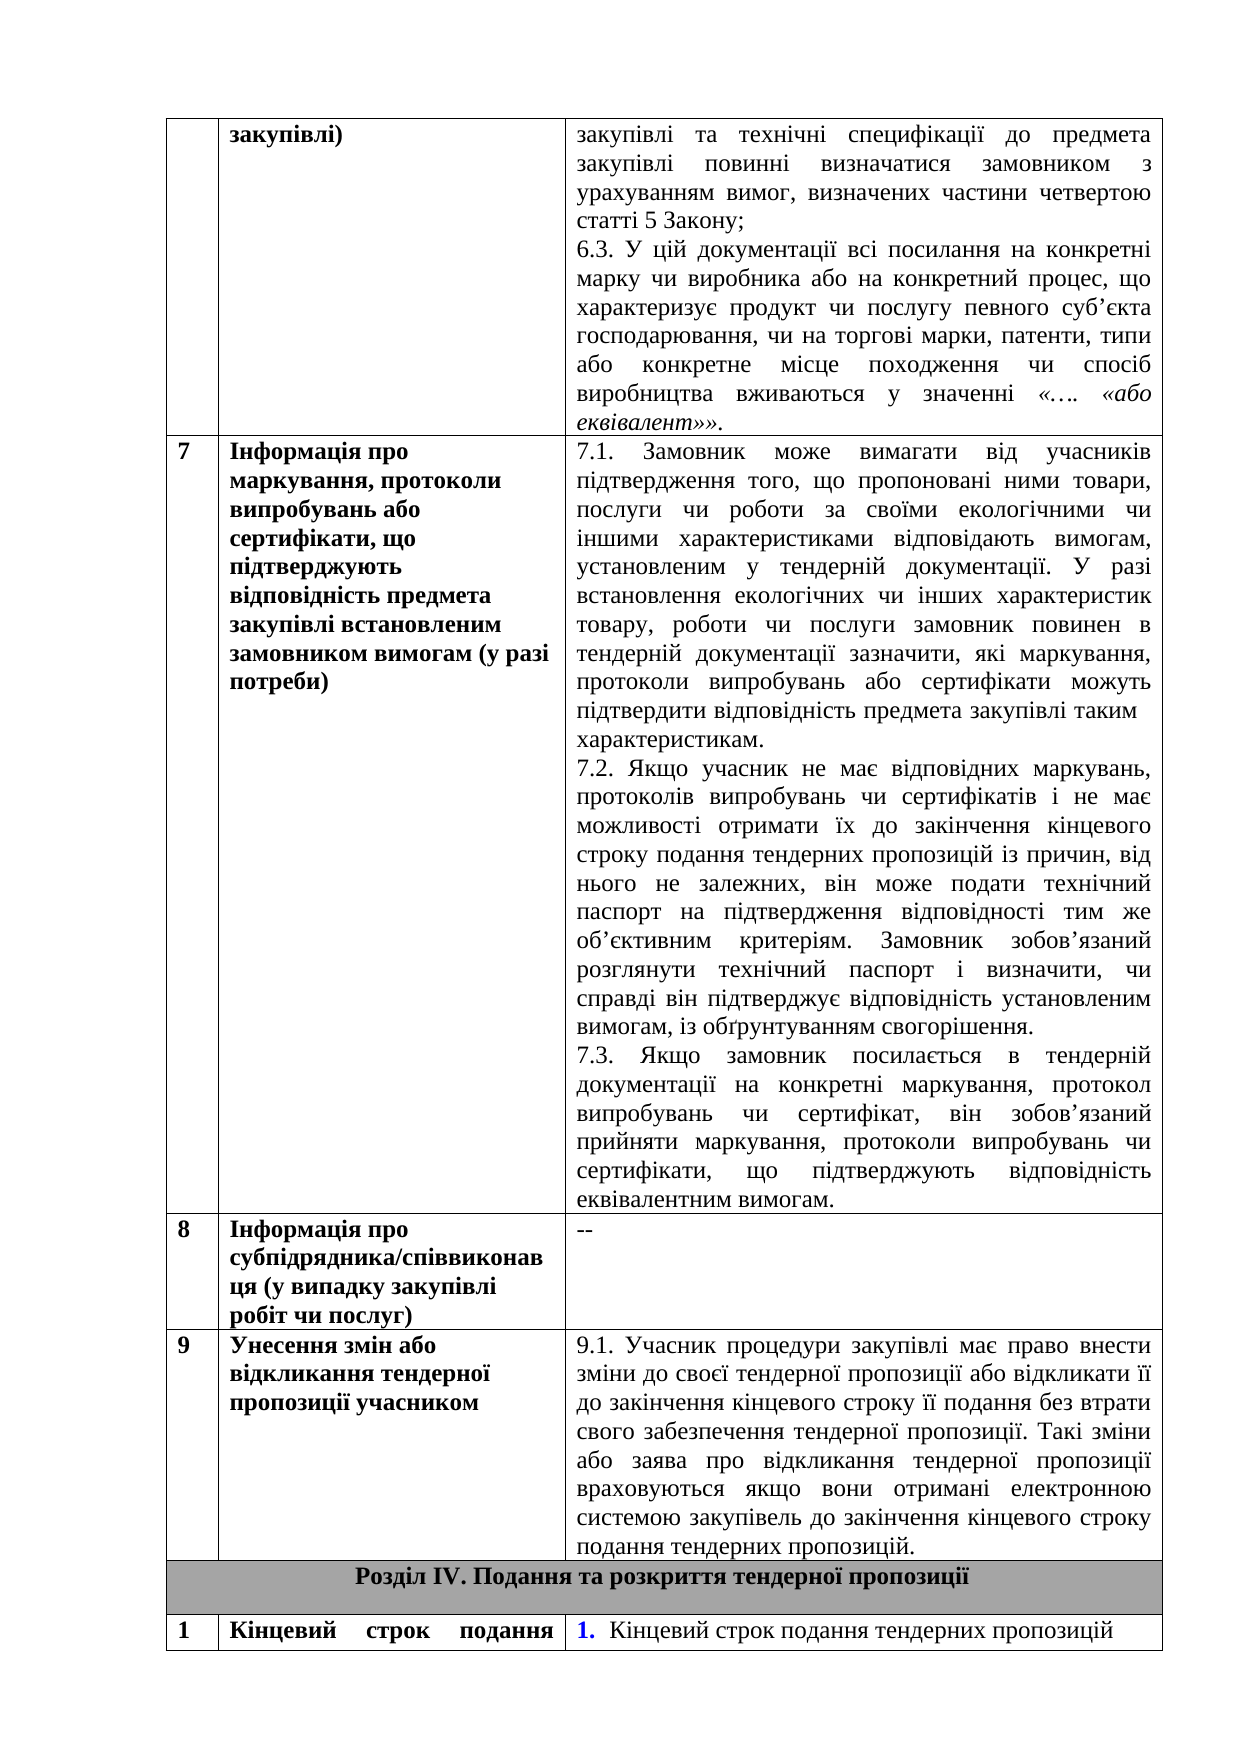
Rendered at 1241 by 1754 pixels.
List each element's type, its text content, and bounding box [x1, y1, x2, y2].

table_cell Розділ IV. Подання та розкриття тендерної пропозиції [167, 1561, 1162, 1614]
table_cell 7.1. Замовник може вимагати від учасників підтвердження того, що пропоновані ними товари, послуги чи роботи за своїми екологічними чи іншими характеристиками відповідають вимогам, установленим у тендерній документації. У разі встановлення екологічних чи інших характеристик товару, роботи чи послуги замовник повинен в тендерній документації зазначити, які маркування, протоколи випробувань або сертифікати можуть підтвердити відповідність предмета закупівлі таким характеристикам. 7.2. Якщо учасник не має відповідних маркувань, протоколів випробувань чи сертифікатів і не має можливості отримати їх до закінчення кінцевого строку подання тендерних пропозицій із причин, від нього не залежних, він може подати технічний паспорт на підтвердження відповідності тим же об’єктивним критеріям. Замовник зобов’язаний розглянути технічний паспорт і визначити, чи справді він підтверджує відповідність установленим вимогам, із обґрунтуванням свогорішення. 7.3. Якщо замовник посилається в тендерній документації на конкретні маркування, протокол випробувань чи сертифікат, він зобов’язаний прийняти маркування, протоколи випробувань чи сертифікати, що підтверджують відповідність еквівалентним вимогам. [566, 436, 1162, 1213]
table_cell -- [566, 1214, 1162, 1329]
table_cell 9.1. Учасник процедури закупівлі має право внести зміни до своєї тендерної пропозиції або відкликати її до закінчення кінцевого строку її подання без втрати свого забезпечення тендерної пропозиції. Такі зміни або заява про відкликання тендерної пропозиції враховуються якщо вони отримані електронною системою закупівель до закінчення кінцевого строку подання тендерних пропозицій. [566, 1330, 1162, 1560]
table_cell 9 [167, 1330, 218, 1560]
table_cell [566, 119, 1162, 435]
table_cell 6 [167, 119, 218, 435]
table_cell Унесення змін або відкликання тендерної пропозиції учасником [219, 1330, 565, 1560]
table_cell 8 [167, 1214, 218, 1329]
table_cell Інформація про субпідрядника/співвиконавця (у випадку закупівлі робіт чи послуг) [219, 1214, 565, 1329]
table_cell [566, 1615, 1162, 1649]
table_cell Інформація про маркування, протоколи випробувань або сертифікати, що підтверджують відповідність предмета закупівлі встановленим замовником вимогам (у разі потреби) [219, 436, 565, 1213]
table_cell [219, 119, 565, 435]
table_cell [219, 1615, 565, 1649]
table_cell 7 [167, 436, 218, 1213]
table_cell 1 [167, 1615, 218, 1649]
